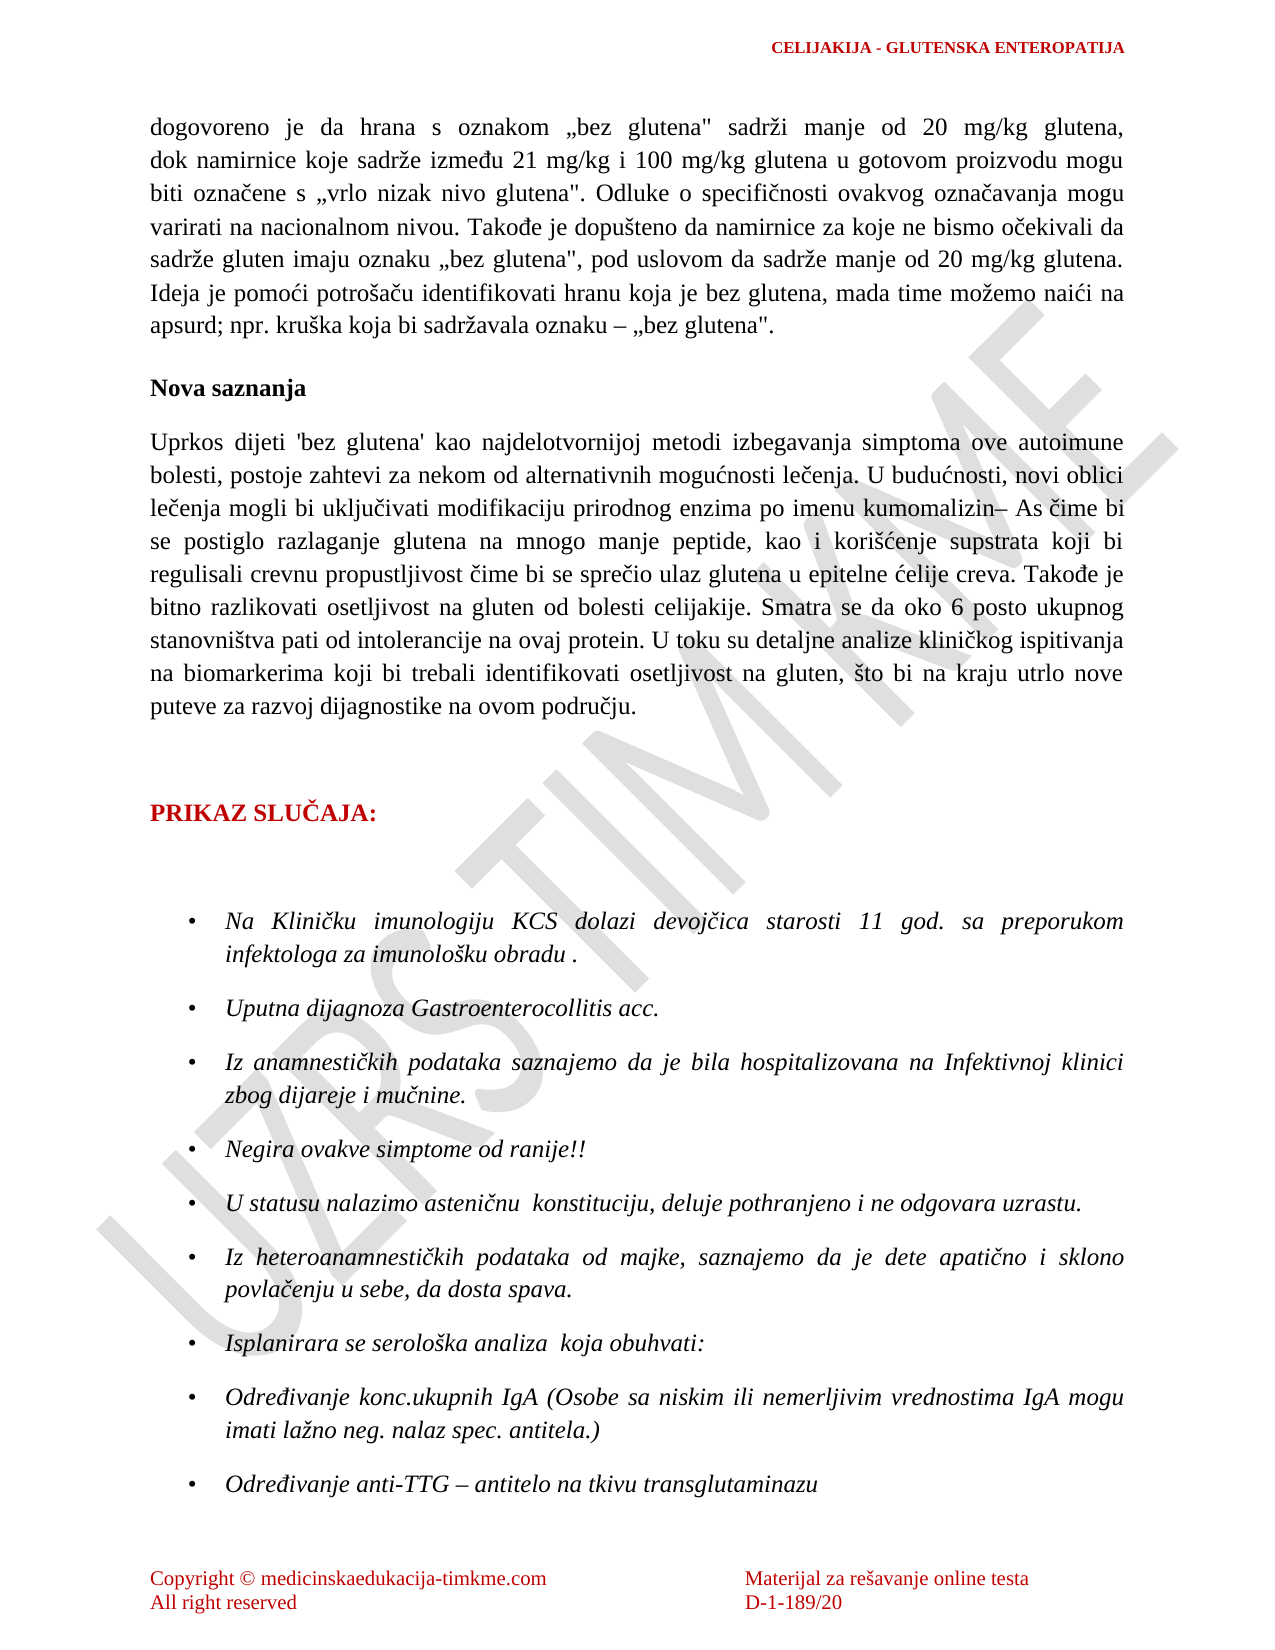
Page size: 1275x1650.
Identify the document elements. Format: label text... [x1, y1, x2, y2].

list Negira ovakve simptome od ranije!! [187, 1134, 1125, 1163]
text PRIKAZ SLUČAJA: [150, 798, 1125, 827]
list Iz anamnestičkih podataka saznajemo da je bila hospitalizovana na Infektivnoj klinici zbog dijareje i mučnine. [187, 1047, 1125, 1109]
list Određivanje konc.ukupnih IgA (Osobe sa niskim ili nemerljivim vrednostima IgA mogu imati lažno neg. nalaz spec. antitela.) [187, 1382, 1125, 1444]
list Na Kliničku imunologiju KCS dolazi devojčica starosti 11 god. sa preporukom infektologa za imunološku obradu . [187, 906, 1125, 968]
text Nova saznanja [150, 373, 1125, 402]
list Isplanirara se serološka analiza koja obuhvati: [187, 1328, 1125, 1357]
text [150, 112, 1125, 339]
text Uprkos dijeti 'bez glutena' kao najdelotvornijoj metodi izbegavanja simptoma ove autoimune bolesti, postoje zahtevi za nekom od alternativnih mogućnosti lečenja. U budućnosti, novi oblici lečenja mogli bi uključivati modifikaciju prirodnog enzima po imenu kumomalizin– As čime bi se postiglo razlaganje glutena na mnogo manje peptide, kao i korišćenje supstrata koji bi regulisali crevnu propustljivost čime bi se sprečio ulaz glutena u epitelne ćelije creva. Takođe je bitno razlikovati osetljivost na gluten od bolesti celijakije. Smatra se da oko 6 posto ukupnog stanovništva pati od intolerancije na ovaj protein. U toku su detaljne analize kliničkog ispitivanja na biomarkerima koji bi trebali identifikovati osetljivost na gluten, što bi na kraju utrlo nove puteve za razvoj dijagnostike na ovom području. [150, 427, 1125, 719]
list U statusu nalazimo asteničnu konstituciju, deluje pothranjeno i ne odgovara uzrastu. [187, 1188, 1125, 1216]
list Određivanje anti-TTG – antitelo na tkivu transglutaminazu [187, 1469, 1125, 1498]
list Iz heteroanamnestičkih podataka od majke, saznajemo da je dete apatično i sklono povlačenju u sebe, da dosta spava. [187, 1242, 1125, 1303]
list Uputna dijagnoza Gastroenterocollitis acc. [187, 993, 1125, 1022]
